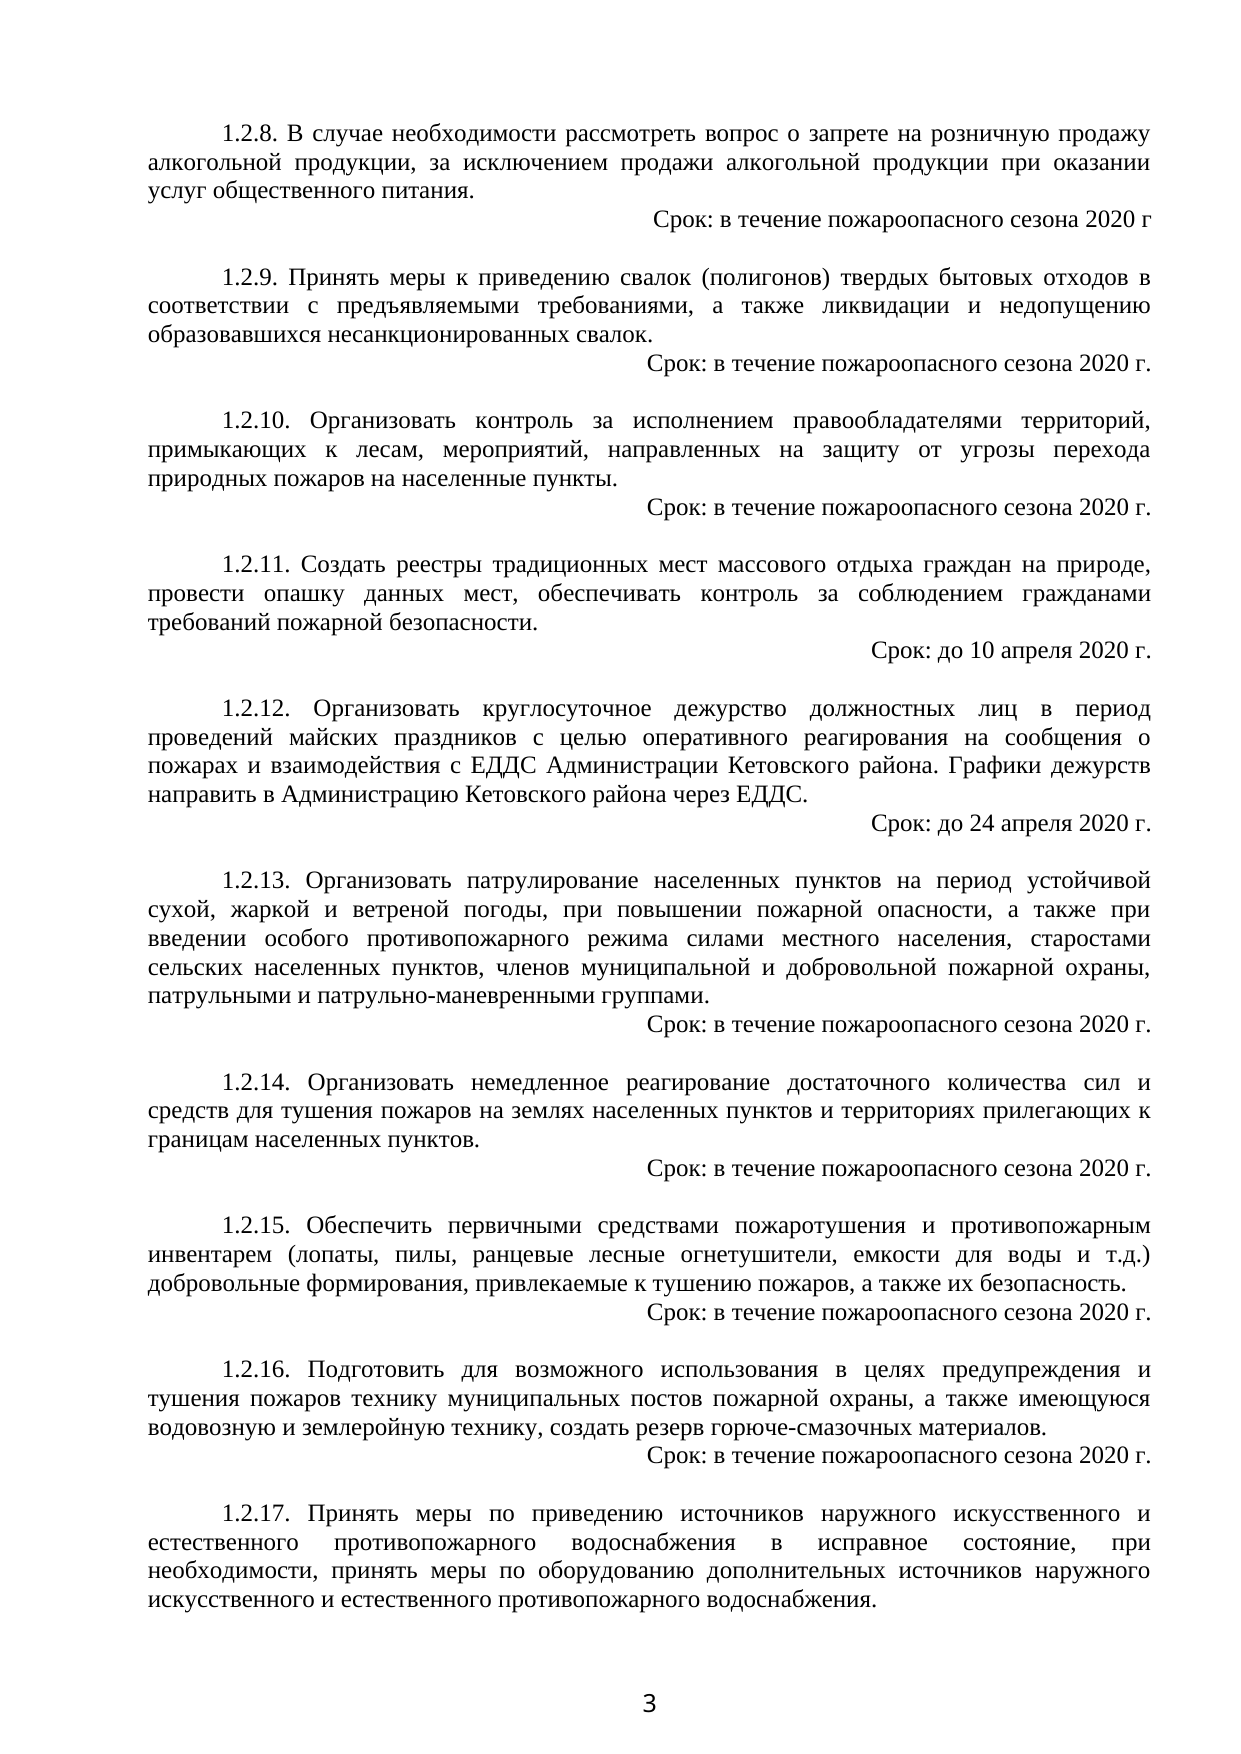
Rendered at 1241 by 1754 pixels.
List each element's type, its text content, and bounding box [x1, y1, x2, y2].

text 1.2.10. Организовать контроль за исполнением правообладателями территорий, примыкающих к лесам, мероприятий, направленных на защиту от угрозы перехода природных пожаров на населенные пункты. [148, 406, 1152, 492]
text 1.2.14. Организовать немедленное реагирование достаточного количества сил и средств для тушения пожаров на землях населенных пунктов и территориях прилегающих к границам населенных пунктов. [148, 1067, 1152, 1153]
text 1.2.9. Принять меры к приведению свалок (полигонов) твердых бытовых отходов в соответствии с предъявляемыми требованиями, а также ликвидации и недопущению образовавшихся несанкционированных свалок. [148, 262, 1152, 348]
text Срок: в течение пожароопасного сезона 2020 г. [148, 1009, 1152, 1038]
text 1.2.17. Принять меры по приведению источников наружного искусственного и естественного противопожарного водоснабжения в исправное состояние, при необходимости, принять меры по оборудованию дополнительных источников наружного искусственного и естественного противопожарного водоснабжения. [148, 1498, 1152, 1613]
text 1.2.13. Организовать патрулирование населенных пунктов на период устойчивой сухой, жаркой и ветреной погоды, при повышении пожарной опасности, а также при введении особого противопожарного режима силами местного населения, старостами сельских населенных пунктов, членов муниципальной и добровольной пожарной охраны, патрульными и патрульно-маневренными группами. [148, 866, 1152, 1009]
text Срок: до 10 апреля 2020 г. [148, 636, 1152, 664]
text Срок: в течение пожароопасного сезона 2020 г. [148, 1441, 1152, 1469]
text 1.2.11. Создать реестры традиционных мест массового отдыха граждан на природе, провести опашку данных мест, обеспечивать контроль за соблюдением гражданами требований пожарной безопасности. [148, 549, 1152, 636]
text Срок: в течение пожароопасного сезона 2020 г. [148, 1297, 1152, 1326]
text 1.2.12. Организовать круглосуточное дежурство должностных лиц в период проведений майских праздников с целью оперативного реагирования на сообщения о пожарах и взаимодействия с ЕДДС Администрации Кетовского района. Графики дежурств направить в Администрацию Кетовского района через ЕДДС. [148, 693, 1152, 808]
text Срок: в течение пожароопасного сезона 2020 г. [148, 348, 1152, 377]
text 1.2.8. В случае необходимости рассмотреть вопрос о запрете на розничную продажу алкогольной продукции, за исключением продажи алкогольной продукции при оказании услуг общественного питания. [148, 118, 1152, 204]
text Срок: в течение пожароопасного сезона 2020 г [148, 204, 1152, 233]
text Срок: в течение пожароопасного сезона 2020 г. [148, 1153, 1152, 1182]
text Срок: до 24 апреля 2020 г. [148, 808, 1152, 837]
text 1.2.16. Подготовить для возможного использования в целях предупреждения и тушения пожаров технику муниципальных постов пожарной охраны, а также имеющуюся водовозную и землеройную технику, создать резерв горюче-смазочных материалов. [148, 1354, 1152, 1441]
text 1.2.15. Обеспечить первичными средствами пожаротушения и противопожарным инвентарем (лопаты, пилы, ранцевые лесные огнетушители, емкости для воды и т.д.) добровольные формирования, привлекаемые к тушению пожаров, а также их безопасность. [148, 1211, 1152, 1297]
text Срок: в течение пожароопасного сезона 2020 г. [148, 492, 1152, 521]
